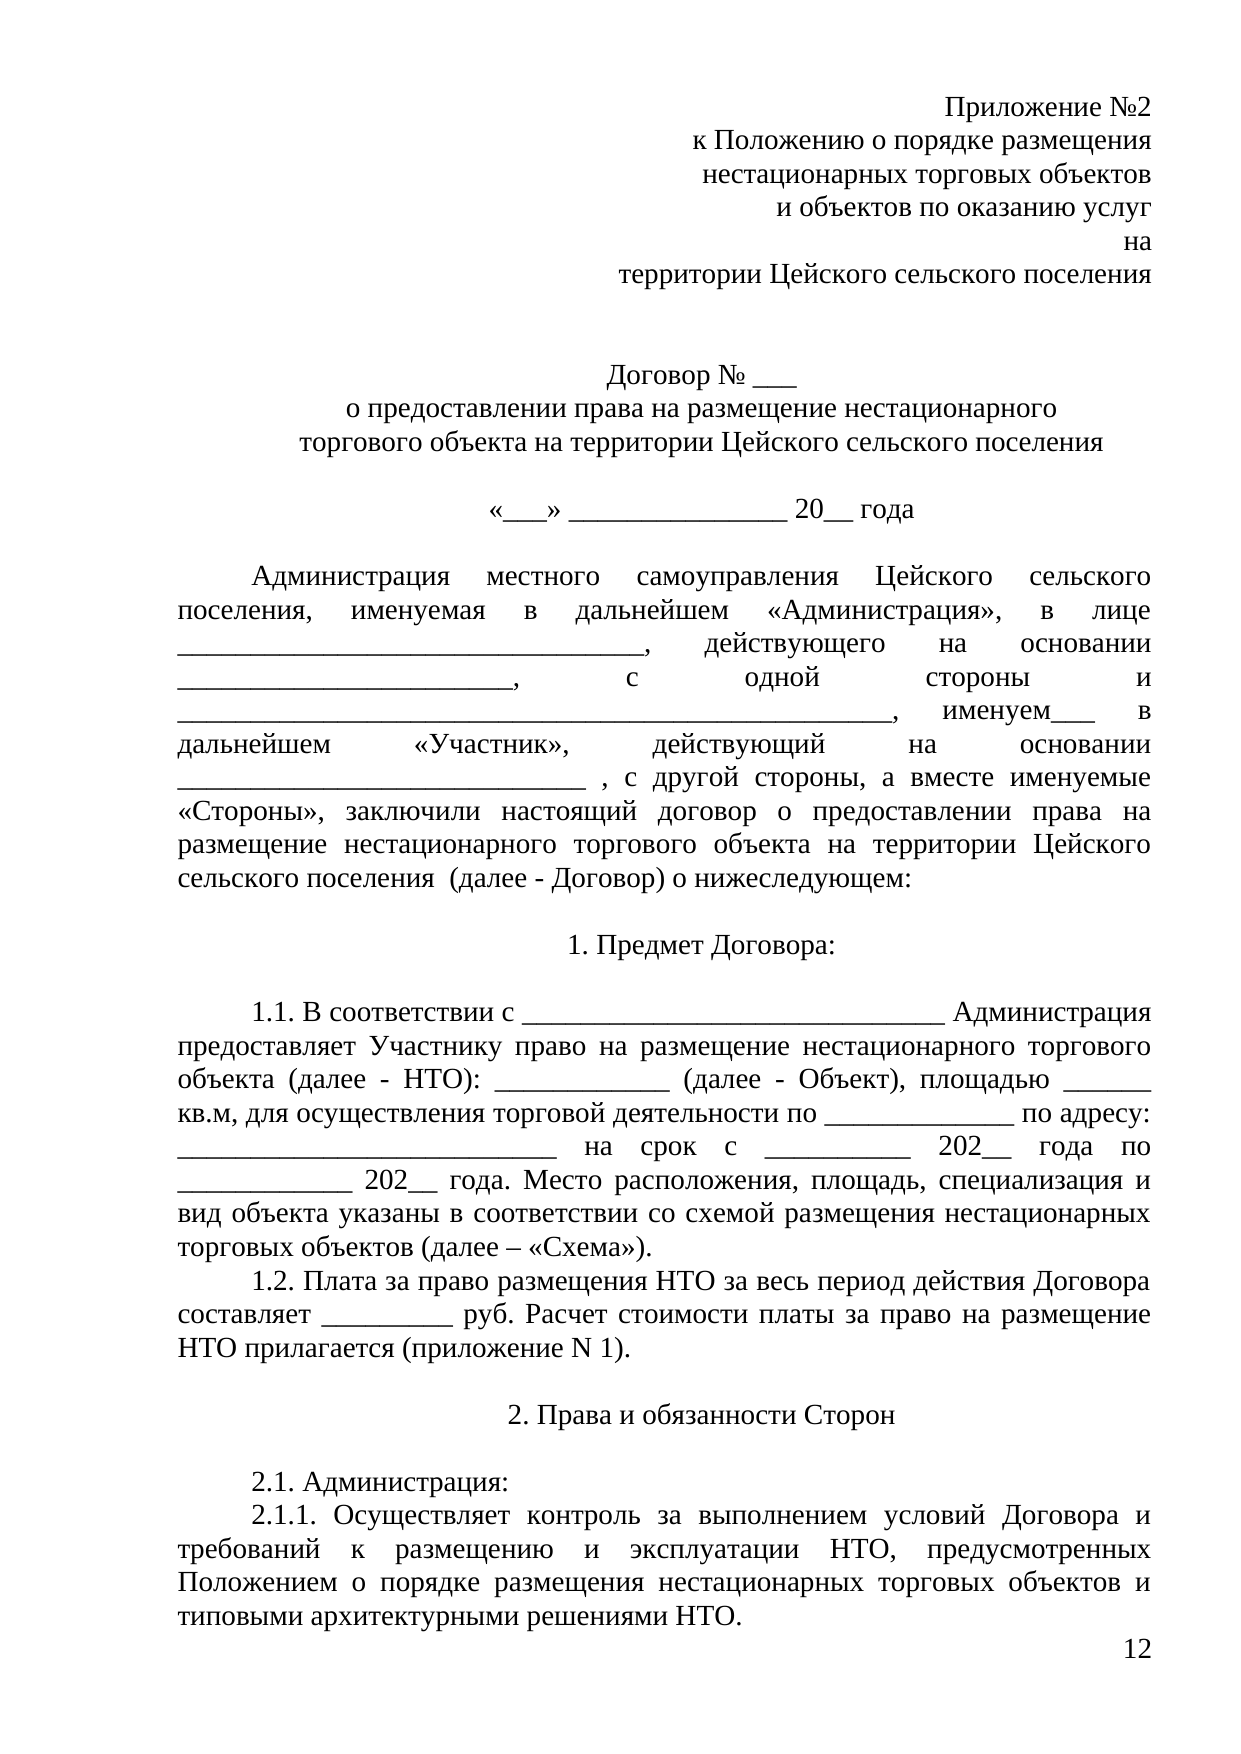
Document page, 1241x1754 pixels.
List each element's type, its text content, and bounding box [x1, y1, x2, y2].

text 1.2. Плата за право размещения НТО за весь период действия Договора составляет _________ руб. Расчет стоимости платы за право на размещение НТО прилагается (приложение N 1). [177, 1263, 1152, 1363]
text к Положению о порядке размещения [177, 122, 1152, 156]
text Администрация местного самоуправления Цейского сельского поселения, именуемая в дальнейшем «Администрация», в лице ________________________________, действующего на основании _______________________, с одной стороны и _________________________________________________, именуем___ в дальнейшем «Участник», действующий на основании ____________________________ , с другой стороны, а вместе именуемые «Стороны», заключили настоящий договор о предоставлении права на размещение нестационарного торгового объекта на территории Цейского сельского поселения (далее - Договор) о нижеследующем: [177, 558, 1152, 894]
text Приложение №2 [177, 89, 1152, 122]
text «___» _______________ 20__ года [177, 491, 1152, 525]
text Договор № ___ [177, 357, 1152, 391]
text 1. Предмет Договора: [177, 927, 1152, 961]
text торгового объекта на территории Цейского сельского поселения [177, 424, 1152, 458]
text 2.1. Администрация: [177, 1464, 1152, 1497]
text на территории Цейского сельского поселения [177, 223, 1152, 290]
text и объектов по оказанию услуг [177, 189, 1152, 223]
text нестационарных торговых объектов [177, 156, 1152, 189]
text о предоставлении права на размещение нестационарного [177, 391, 1152, 424]
text 2.1.1. Осуществляет контроль за выполнением условий Договора и требований к размещению и эксплуатации НТО, предусмотренных Положением о порядке размещения нестационарных торговых объектов и типовыми архитектурными решениями НТО. [177, 1497, 1152, 1632]
text 1.1. В соответствии с _____________________________ Администрация предоставляет Участнику право на размещение нестационарного торгового объекта (далее - НТО): ____________ (далее - Объект), площадью ______ кв.м, для осуществления торговой деятельности по _____________ по адресу: __________________________ на срок с __________ 202__ года по ____________ 202__ года. Место расположения, площадь, специализация и вид объекта указаны в соответствии со схемой размещения нестационарных торговых объектов (далее – «Схема»). [177, 994, 1152, 1263]
text 2. Права и обязанности Сторон [177, 1397, 1152, 1430]
text 12 [177, 1632, 1152, 1665]
